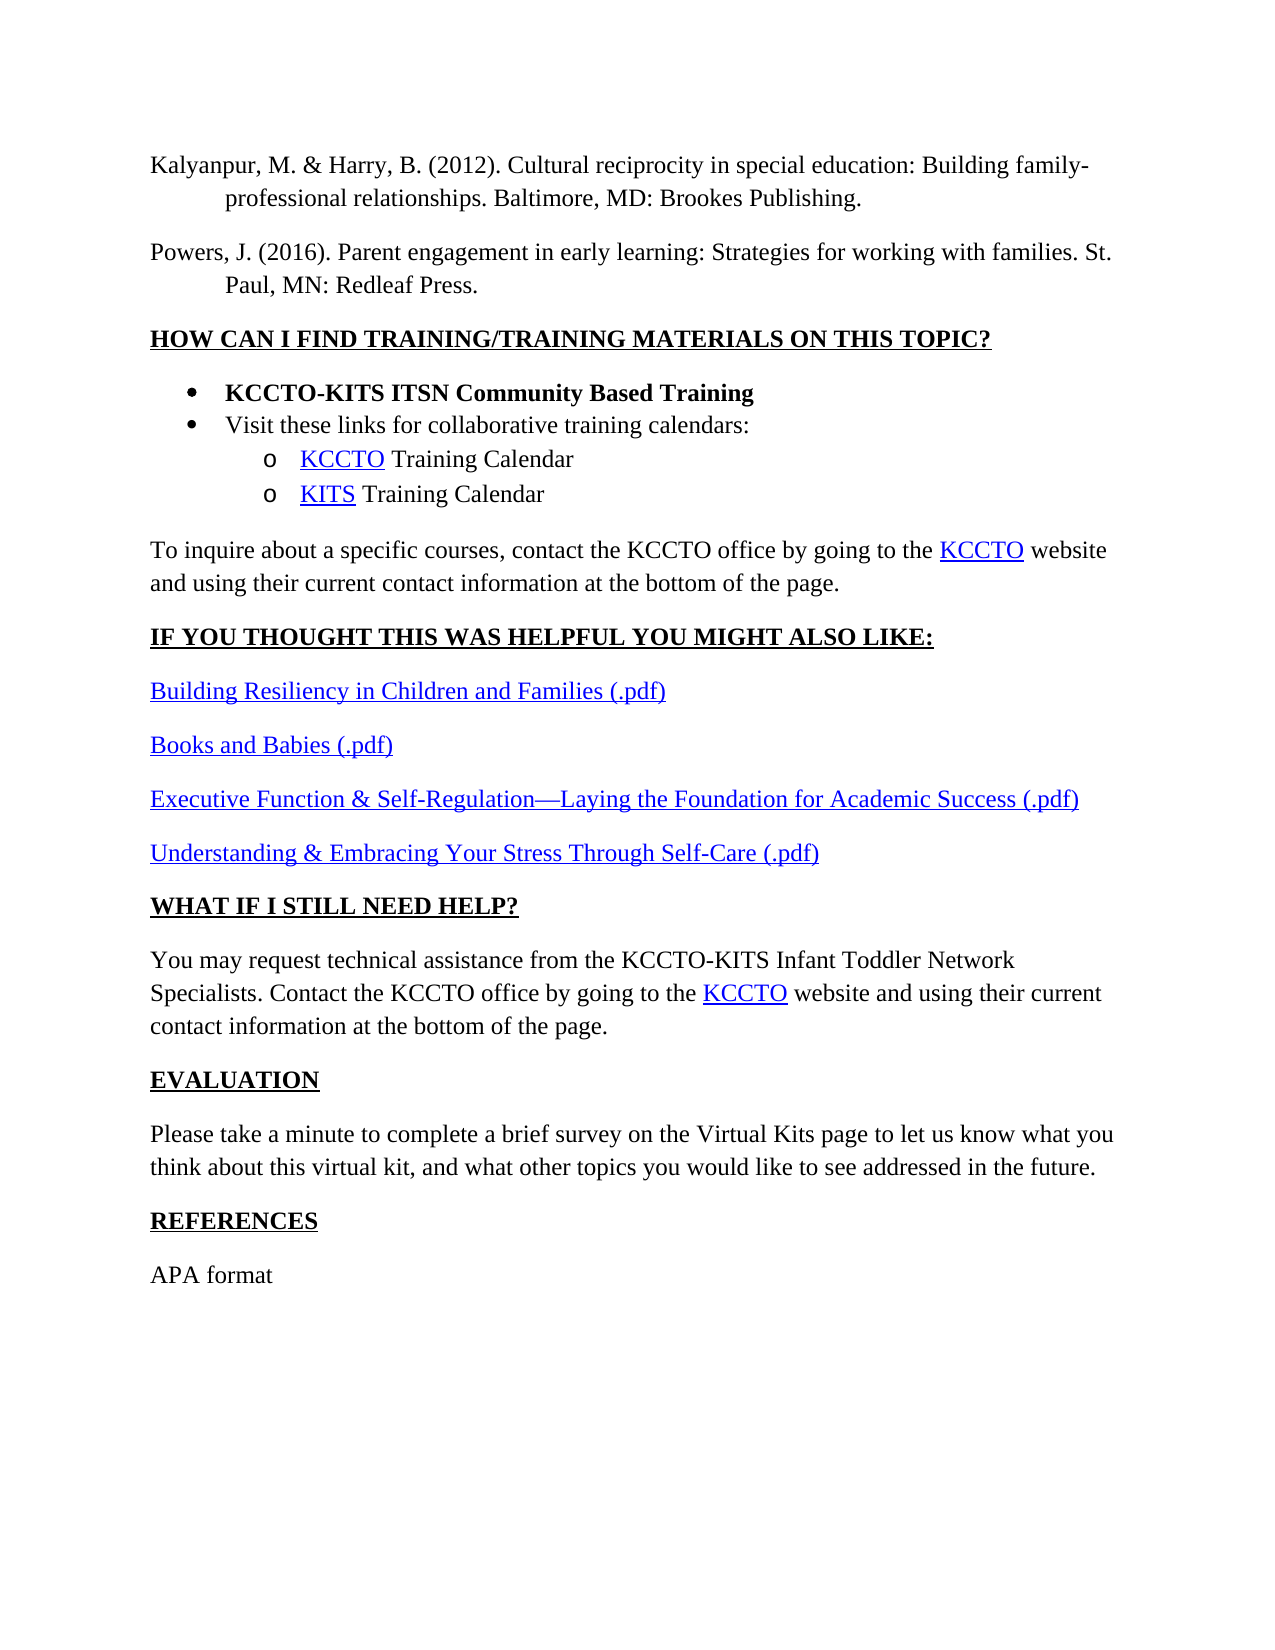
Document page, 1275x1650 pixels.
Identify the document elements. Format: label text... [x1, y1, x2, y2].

list KCCTO-KITS ITSN Community Based Training [187, 378, 1125, 406]
text Kalyanpur, M. & Harry, B. (2012). Cultural reciprocity in special education: Building family-professional relationships. Baltimore, MD: Brookes Publishing. [150, 150, 1125, 212]
text Executive Function & Self-Regulation—Laying the Foundation for Academic Success (.pdf) [150, 784, 1125, 812]
text Powers, J. (2016). Parent engagement in early learning: Strategies for working with families. St. Paul, MN: Redleaf Press. [150, 237, 1125, 299]
text Please take a minute to complete a brief survey on the Virtual Kits page to let us know what you think about this virtual kit, and what other topics you would like to see addressed in the future. [150, 1119, 1125, 1181]
text You may request technical assistance from the KCCTO-KITS Infant Toddler Network Specialists. Contact the KCCTO office by going to the KCCTO website and using their current contact information at the bottom of the page. [150, 945, 1125, 1040]
text Understanding & Embracing Your Stress Through Self-Care (.pdf) [150, 838, 1125, 866]
text WHAT IF I STILL NEED HELP? [150, 891, 1125, 920]
text APA format [150, 1260, 1125, 1288]
list KCCTO Training Calendar [262, 444, 1125, 474]
text To inquire about a specific courses, contact the KCCTO office by going to the KCCTO website and using their current contact information at the bottom of the page. [150, 535, 1125, 597]
text REFERENCES [150, 1206, 1125, 1235]
text Building Resiliency in Children and Families (.pdf) [150, 676, 1125, 705]
list KITS Training Calendar [262, 479, 1125, 510]
text HOW CAN I FIND TRAINING/TRAINING MATERIALS ON THIS TOPIC? [150, 324, 1125, 352]
list Visit these links for collaborative training calendars: [187, 411, 1125, 439]
text IF YOU THOUGHT THIS WAS HELPFUL YOU MIGHT ALSO LIKE: [150, 622, 1125, 651]
text Books and Babies (.pdf) [150, 730, 1125, 759]
text EVALUATION [150, 1065, 1125, 1094]
